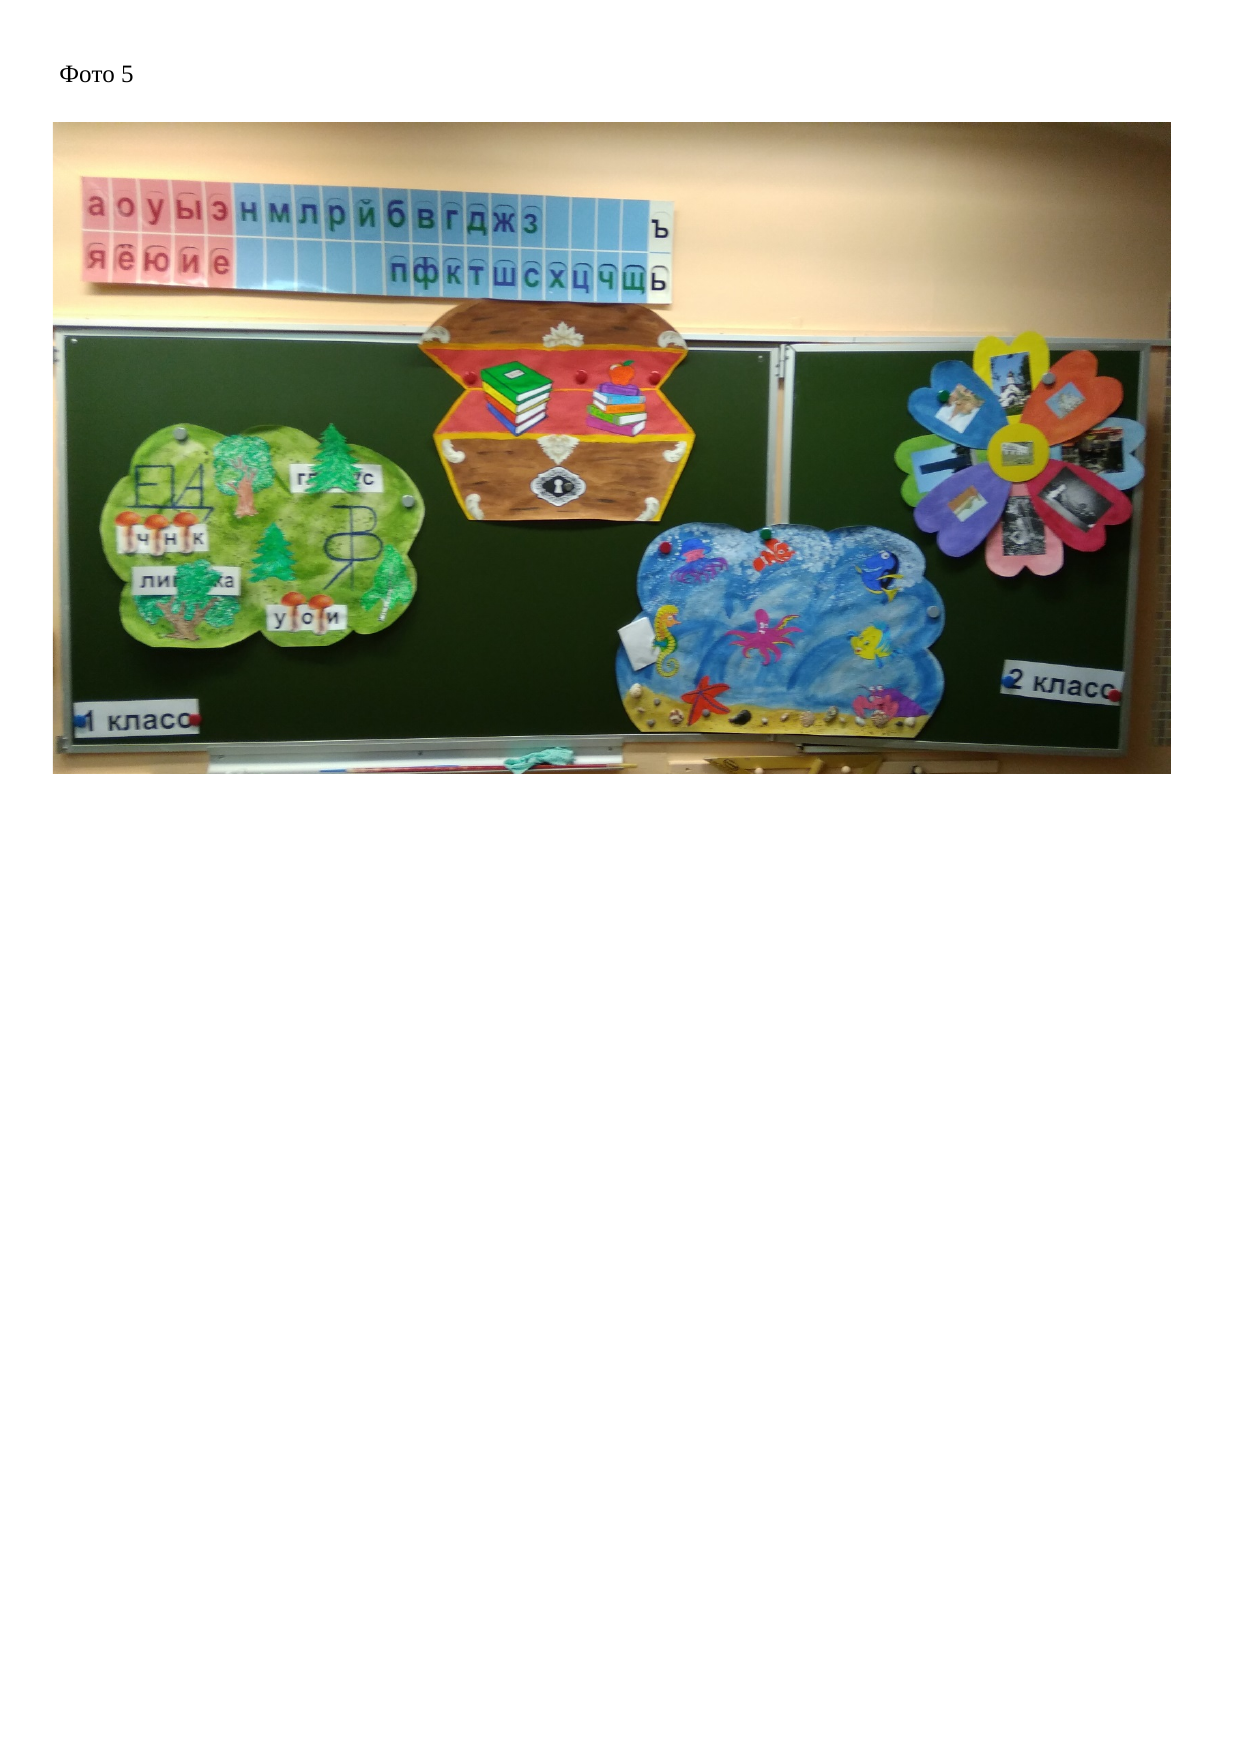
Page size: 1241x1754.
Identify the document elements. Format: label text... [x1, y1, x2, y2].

text Фото 5 [59, 59, 1181, 88]
picture [52, 122, 1171, 774]
